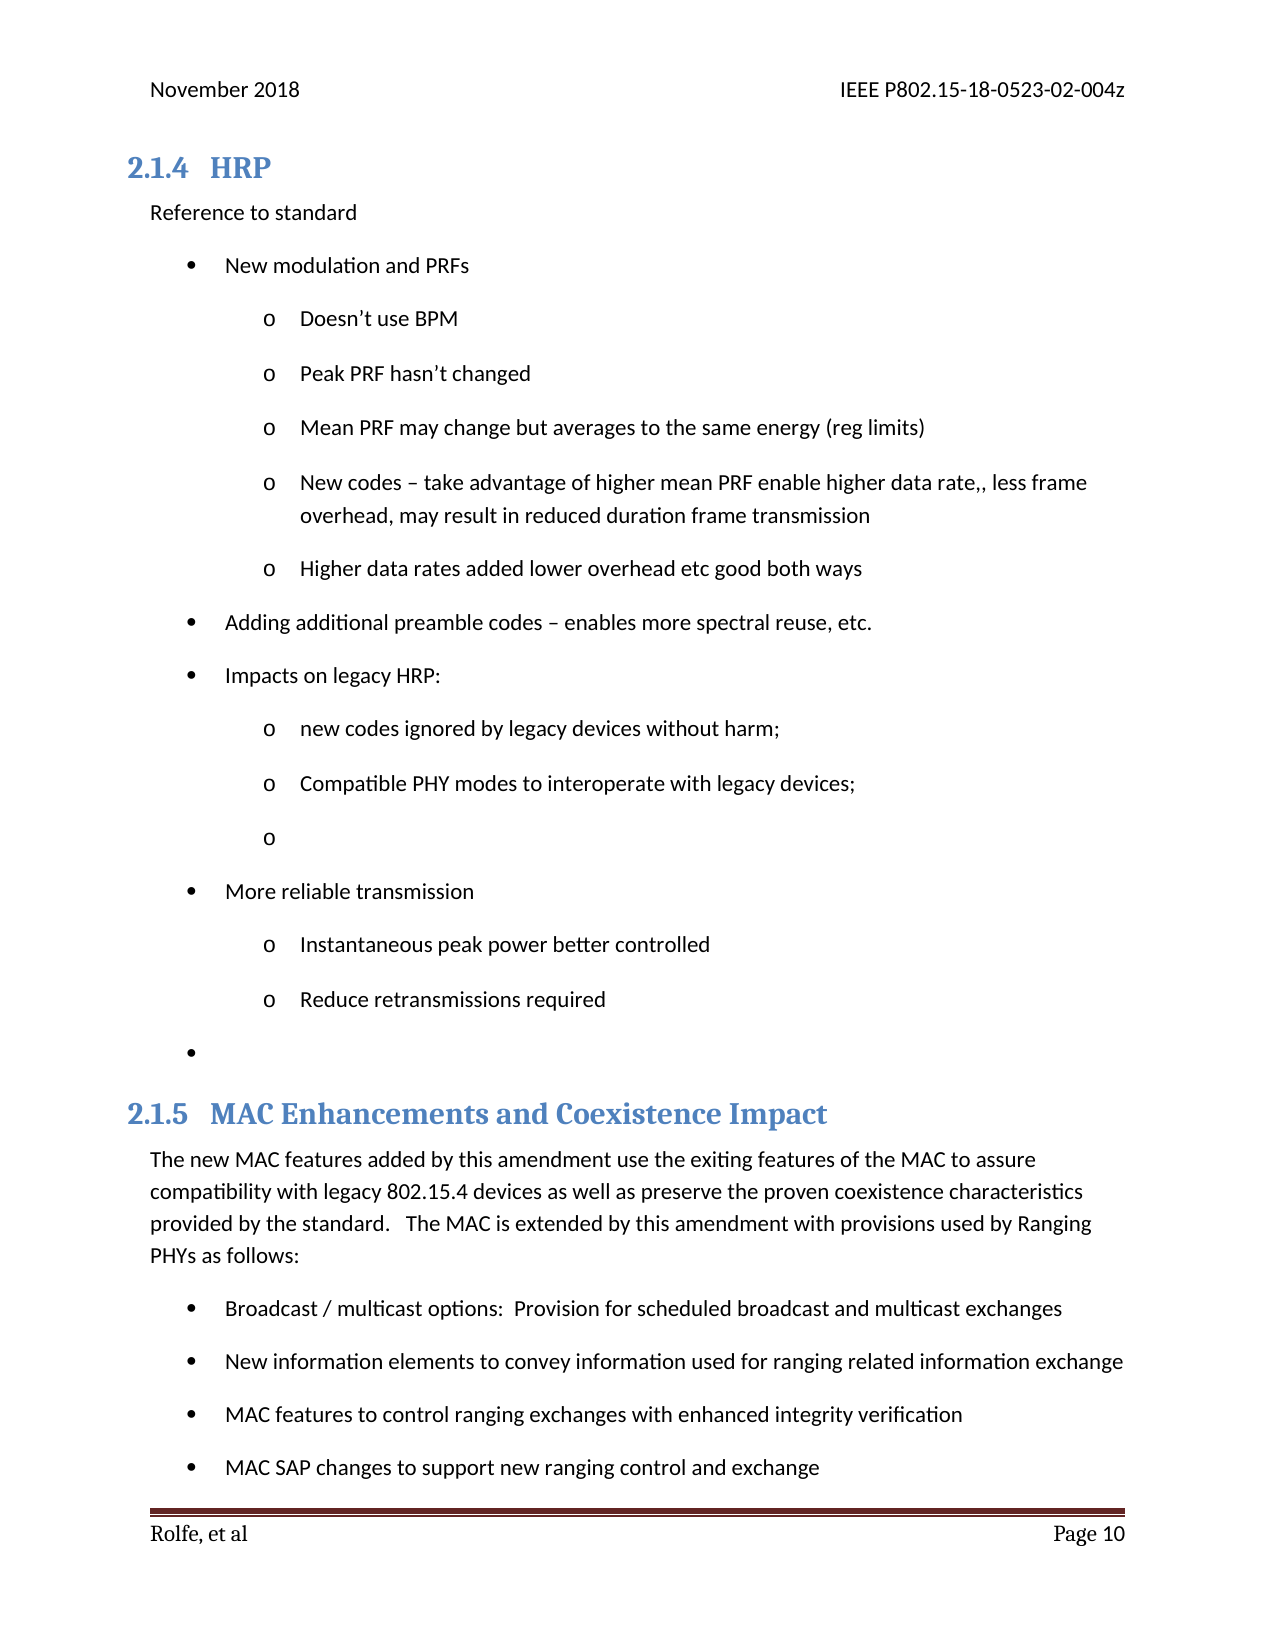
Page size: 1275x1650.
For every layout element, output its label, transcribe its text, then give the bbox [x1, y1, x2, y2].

list Broadcast / multicast options: Provision for scheduled broadcast and multicast exchanges [187, 1294, 1125, 1322]
list Compatible PHY modes to interoperate with legacy devices; [262, 769, 1125, 798]
list More reliable transmission [187, 877, 1125, 905]
text Reference to standard [150, 198, 1125, 226]
list Impacts on legacy HRP: [187, 661, 1125, 689]
list Adding additional preamble codes – enables more spectral reuse, etc. [187, 608, 1125, 636]
list New information elements to convey information used for ranging related information exchange [187, 1347, 1125, 1375]
list New codes – take advantage of higher mean PRF enable higher data rate,, less frame overhead, may result in reduced duration frame transmission [262, 468, 1125, 529]
list Higher data rates added lower overhead etc good both ways [262, 554, 1125, 583]
list New modulation and PRFs [187, 251, 1125, 279]
subtitle HRP [127, 150, 1125, 186]
text The new MAC features added by this amendment use the exiting features of the MAC to assure compatibility with legacy 802.15.4 devices as well as preserve the proven coexistence characteristics provided by the standard. The MAC is extended by this amendment with provisions used by Ranging PHYs as follows: [150, 1145, 1125, 1269]
list MAC SAP changes to support new ranging control and exchange [187, 1453, 1125, 1481]
list Doesn’t use BPM [262, 304, 1125, 334]
list new codes ignored by legacy devices without harm; [262, 714, 1125, 743]
list Peak PRF hasn’t changed [262, 359, 1125, 388]
list Instantaneous peak power better controlled [262, 930, 1125, 959]
list Mean PRF may change but averages to the same energy (reg limits) [262, 413, 1125, 442]
list MAC features to control ranging exchanges with enhanced integrity verification [187, 1400, 1125, 1428]
subtitle MAC Enhancements and Coexistence Impact [127, 1096, 1125, 1132]
list Reduce retransmissions required [262, 985, 1125, 1014]
